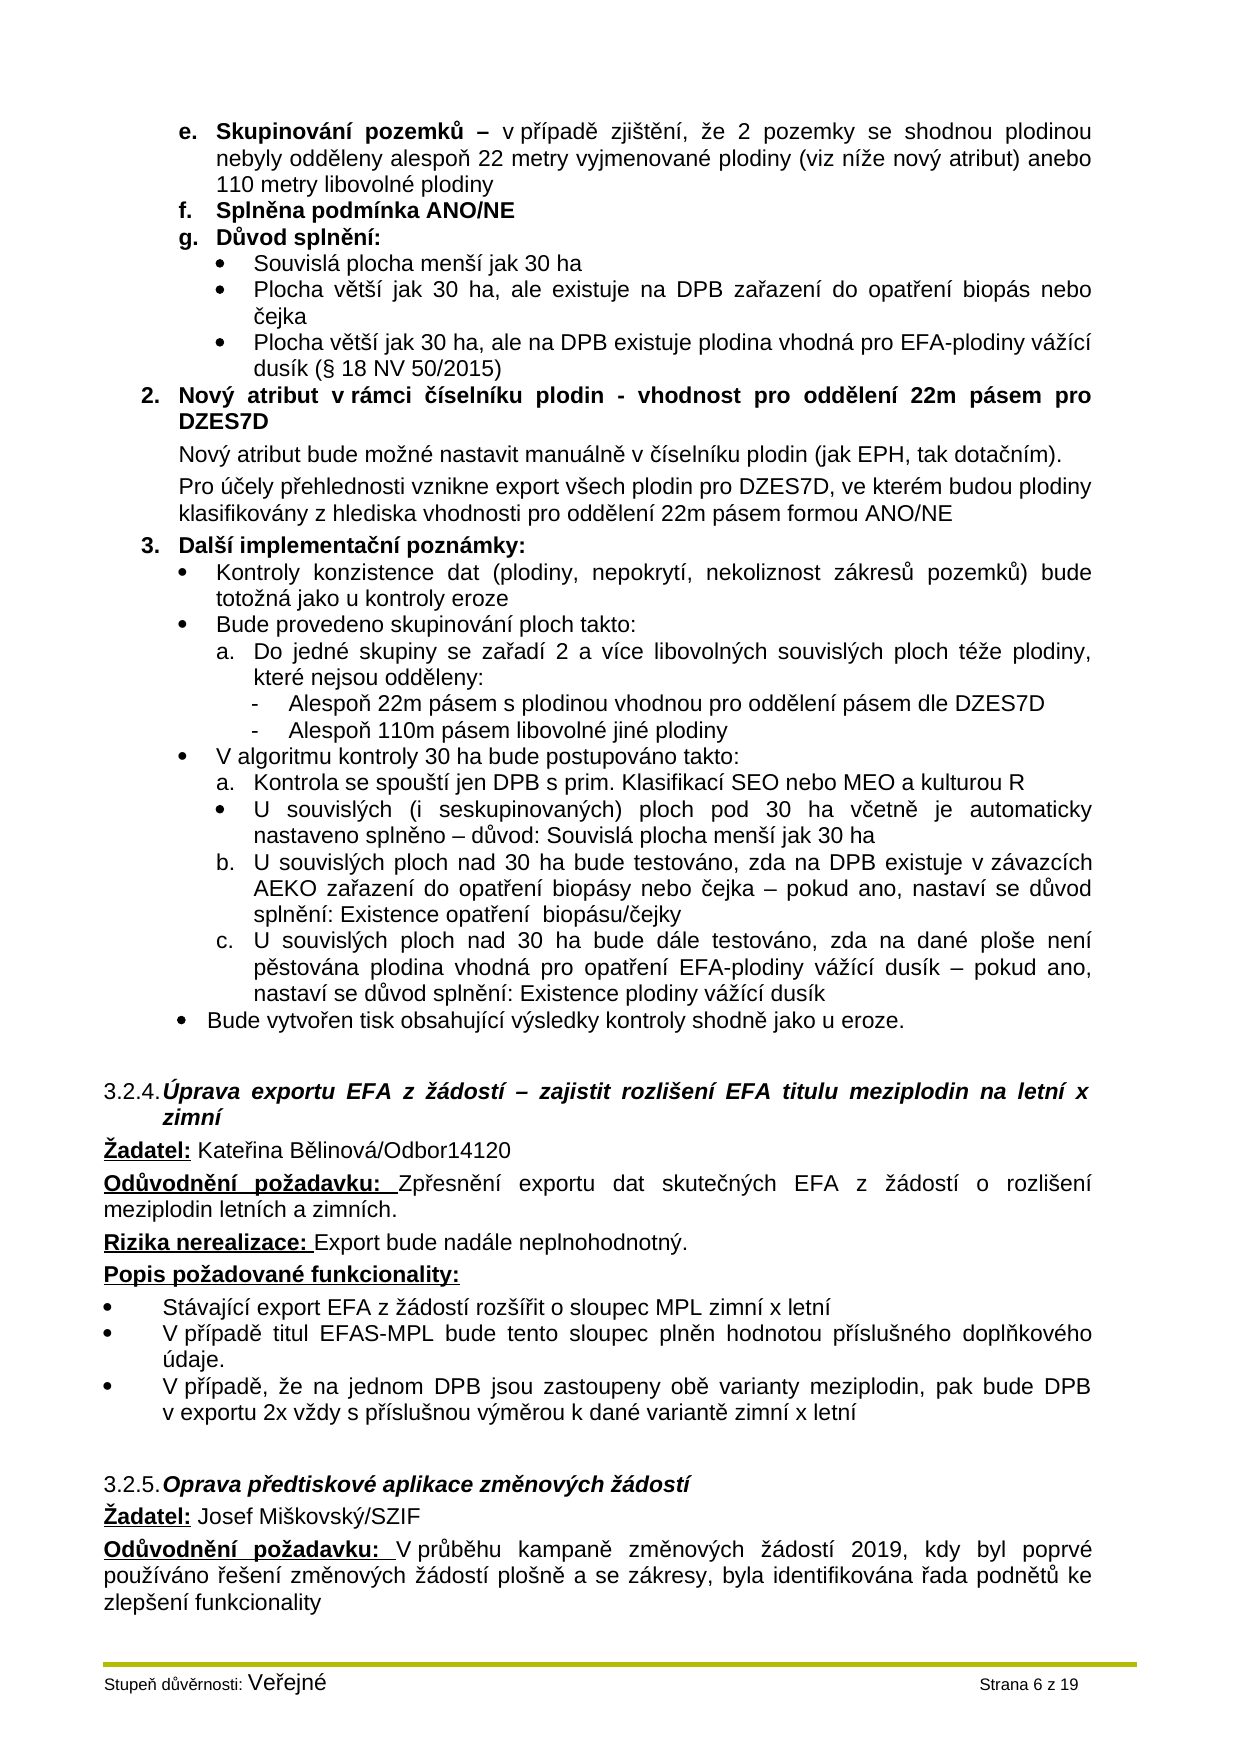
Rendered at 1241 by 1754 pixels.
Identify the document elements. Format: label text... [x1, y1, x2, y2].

list Nový atribut v rámci číselníku plodin - vhodnost pro oddělení 22m pásem pro DZES7D [141, 382, 1092, 434]
list V případě titul EFAS-MPL bude tento sloupec plněn hodnotou příslušného doplňkového údaje. [103, 1320, 1092, 1373]
list Plocha větší jak 30 ha, ale na DPB existuje plodina vhodná pro EFA-plodiny vážící dusík (§ 18 NV 50/2015) [216, 329, 1092, 382]
list Kontroly konzistence dat (plodiny, nepokrytí, nekoliznost zákresů pozemků) bude totožná jako u kontroly eroze [178, 558, 1092, 611]
list Plocha větší jak 30 ha, ale existuje na DPB zařazení do opatření biopás nebo čejka [216, 276, 1092, 329]
list V algoritmu kontroly 30 ha bude postupováno takto: [178, 743, 1092, 769]
list V případě, že na jednom DPB jsou zastoupeny obě varianty meziplodin, pak bude DPB v exportu 2x vždy s příslušnou výměrou k dané variantě zimní x letní [103, 1373, 1092, 1426]
list Alespoň 22m pásem s plodinou vhodnou pro oddělení pásem dle DZES7D [251, 690, 1092, 717]
text Žadatel: Kateřina Bělinová/Odbor14120 [103, 1137, 1092, 1163]
list Bude provedeno skupinování ploch takto: [178, 611, 1092, 638]
list Důvod splnění: [178, 223, 1092, 250]
list Bude vytvořen tisk obsahující výsledky kontroly shodně jako u eroze. [177, 1007, 1092, 1033]
text Odůvodnění požadavku: V průběhu kampaně změnových žádostí 2019, kdy byl poprvé používáno řešení změnových žádostí plošně a se zákresy, byla identifikována řada podnětů ke zlepšení funkcionality [103, 1536, 1092, 1615]
list Do jedné skupiny se zařadí 2 a více libovolných souvislých ploch téže plodiny, které nejsou odděleny: [216, 638, 1092, 690]
list Souvislá plocha menší jak 30 ha [216, 250, 1092, 276]
list U souvislých (i seskupinovaných) ploch pod 30 ha včetně je automaticky nastaveno splněno – důvod: Souvislá plocha menší jak 30 ha [216, 796, 1092, 848]
list Stávající export EFA z žádostí rozšířit o sloupec MPL zimní x letní [103, 1294, 1092, 1320]
list Splněna podmínka ANO/NE [178, 197, 1092, 223]
text Nový atribut bude možné nastavit manuálně v číselníku plodin (jak EPH, tak dotačním). [178, 441, 1092, 467]
subtitle Oprava předtiskové aplikace změnových žádostí [103, 1471, 1092, 1497]
text Popis požadované funkcionality: [103, 1261, 1092, 1287]
text Pro účely přehlednosti vznikne export všech plodin pro DZES7D, ve kterém budou plodiny klasifikovány z hlediska vhodnosti pro oddělení 22m pásem formou ANO/NE [178, 473, 1092, 526]
text Odůvodnění požadavku: Zpřesnění exportu dat skutečných EFA z žádostí o rozlišení meziplodin letních a zimních. [103, 1169, 1092, 1222]
list Kontrola se spouští jen DPB s prim. Klasifikací SEO nebo MEO a kulturou R [216, 769, 1092, 796]
text Rizika nerealizace: Export bude nadále neplnohodnotný. [103, 1228, 1092, 1255]
subtitle Úprava exportu EFA z žádostí – zajistit rozlišení EFA titulu meziplodin na letní x zimní [103, 1078, 1092, 1131]
list Alespoň 110m pásem libovolné jiné plodiny [251, 717, 1092, 743]
list U souvislých ploch nad 30 ha bude dále testováno, zda na dané ploše není pěstována plodina vhodná pro opatření EFA-plodiny vážící dusík – pokud ano, nastaví se důvod splnění: Existence plodiny vážící dusík [216, 927, 1092, 1007]
list Skupinování pozemků – v případě zjištění, že 2 pozemky se shodnou plodinou nebyly odděleny alespoň 22 metry vyjmenované plodiny (viz níže nový atribut) anebo 110 metry libovolné plodiny [178, 118, 1092, 197]
list U souvislých ploch nad 30 ha bude testováno, zda na DPB existuje v závazcích AEKO zařazení do opatření biopásy nebo čejka – pokud ano, nastaví se důvod splnění: Existence opatření biopásu/čejky [216, 848, 1092, 927]
text Žadatel: Josef Miškovský/SZIF [103, 1503, 1092, 1529]
list Další implementační poznámky: [141, 532, 1092, 558]
